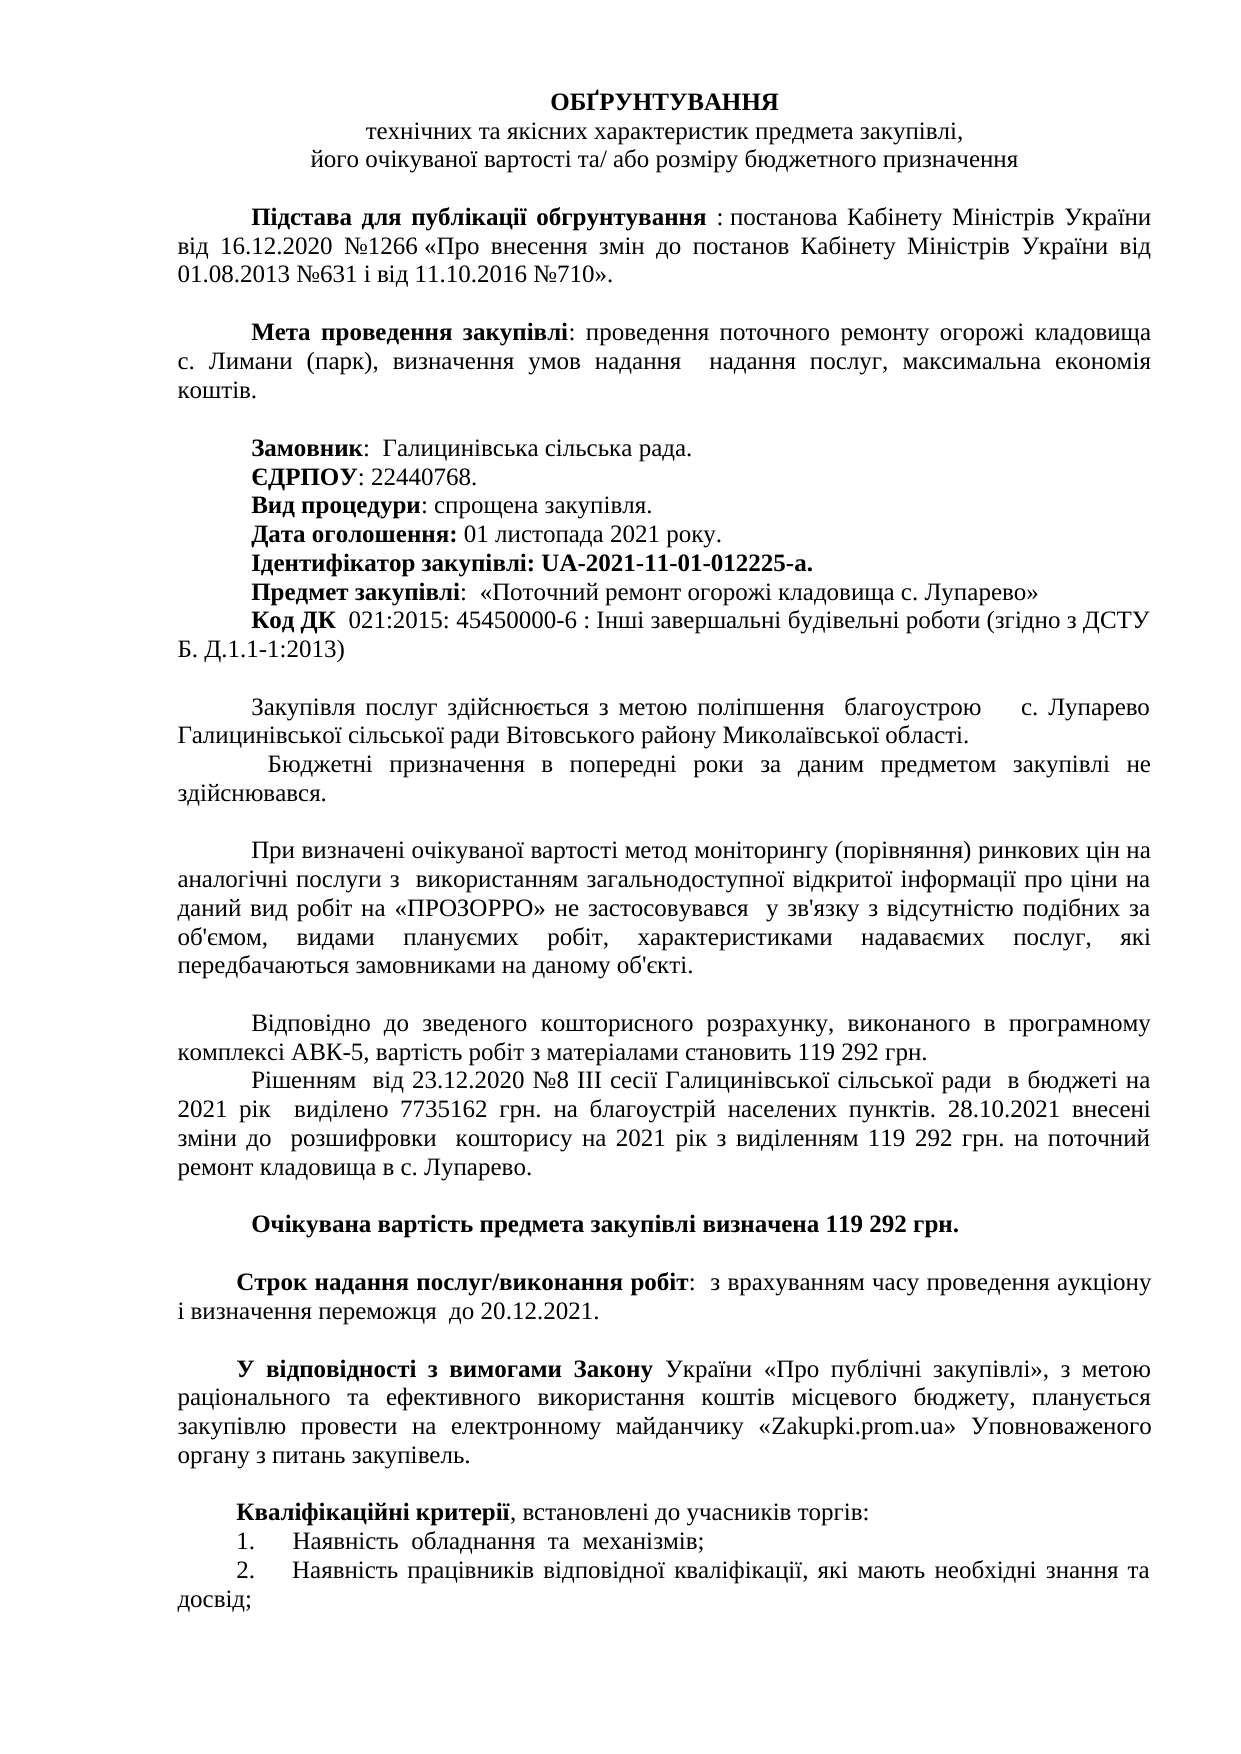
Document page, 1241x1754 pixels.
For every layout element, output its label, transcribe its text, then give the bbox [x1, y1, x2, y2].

text Закупівля послуг здійснюється з метою поліпшення благоустрою с. Лупарево Галицинівської сільської ради Вітовського району Миколаївської області. [177, 692, 1152, 749]
text Кваліфікаційні критерії, встановлені до учасників торгів: [177, 1497, 1152, 1526]
text У відповідності з вимогами Закону України «Про публічні закупівлі», з метою раціонального та ефективного використання коштів місцевого бюджету, планується закупівлю провести на електронному майданчику «Zakupki.prom.ua» Уповноваженого органу з питань закупівель. [177, 1354, 1152, 1469]
text Дата оголошення: 01 листопада 2021 року. [177, 519, 1152, 548]
text Строк надання послуг/виконання робіт: з врахуванням часу проведення аукціону і визначення переможця до 20.12.2021. [177, 1267, 1152, 1324]
text ОБҐРУНТУВАННЯ [177, 87, 1152, 116]
text Вид процедури: спрощена закупівля. [177, 490, 1152, 519]
text ЄДРПОУ: 22440768. [177, 462, 1152, 490]
text Рішенням від 23.12.2020 №8 ІІІ сесії Галицинівської сільської ради в бюджеті на 2021 рік виділено 7735162 грн. на благоустрій населених пунктів. 28.10.2021 внесені зміни до розшифровки кошторису на 2021 рік з виділенням 119 292 грн. на поточний ремонт кладовища в с. Лупарево. [177, 1065, 1152, 1180]
text При визначені очікуваної вартості метод моніторингу (порівняння) ринкових цін на аналогічні послуги з використанням загальнодоступної відкритої інформації про ціни на даний вид робіт на «ПРОЗОРРО» не застосовувався у зв'язку з відсутністю подібних за об'ємом, видами плануємих робіт, характеристиками надаваємих послуг, які передбачаються замовниками на даному об'єкті. [177, 835, 1152, 979]
text Предмет закупівлі: «Поточний ремонт огорожі кладовища с. Лупарево» [177, 577, 1152, 605]
text Мета проведення закупівлі: проведення поточного ремонту огорожі кладовища с. Лимани (парк), визначення умов надання надання послуг, максимальна економія коштів. [177, 317, 1152, 404]
text 1. Наявність обладнання та механізмів; [177, 1526, 1152, 1555]
text Ідентифікатор закупівлі: UA-2021-11-01-012225-a. [177, 548, 1152, 577]
text Відповідно до зведеного кошторисного розрахунку, виконаного в програмному комплексі АВК-5, вартість робіт з матеріалами становить 119 292 грн. [177, 1008, 1152, 1065]
text Замовник: Галицинівська сільська рада. [177, 433, 1152, 462]
text Код ДК 021:2015: 45450000-6 : Інші завершальні будівельні роботи (згідно з ДСТУ Б. Д.1.1-1:2013) [177, 605, 1152, 663]
text Підстава для публікації обгрунтування : постанова Кабінету Міністрів України від 16.12.2020 №1266 «Про внесення змін до постанов Кабінету Міністрів України від 01.08.2013 №631 і від 11.10.2016 №710». [177, 202, 1152, 288]
text технічних та якісних характеристик предмета закупівлі, його очікуваної вартості та/ або розміру бюджетного призначення [177, 116, 1152, 173]
text Очікувана вартість предмета закупівлі визначена 119 292 грн. [177, 1209, 1152, 1238]
text 2. Наявність працівників відповідної кваліфікації, які мають необхідні знання та досвід; [177, 1555, 1152, 1612]
text Бюджетні призначення в попередні роки за даним предметом закупівлі не здійснювався. [177, 749, 1152, 807]
